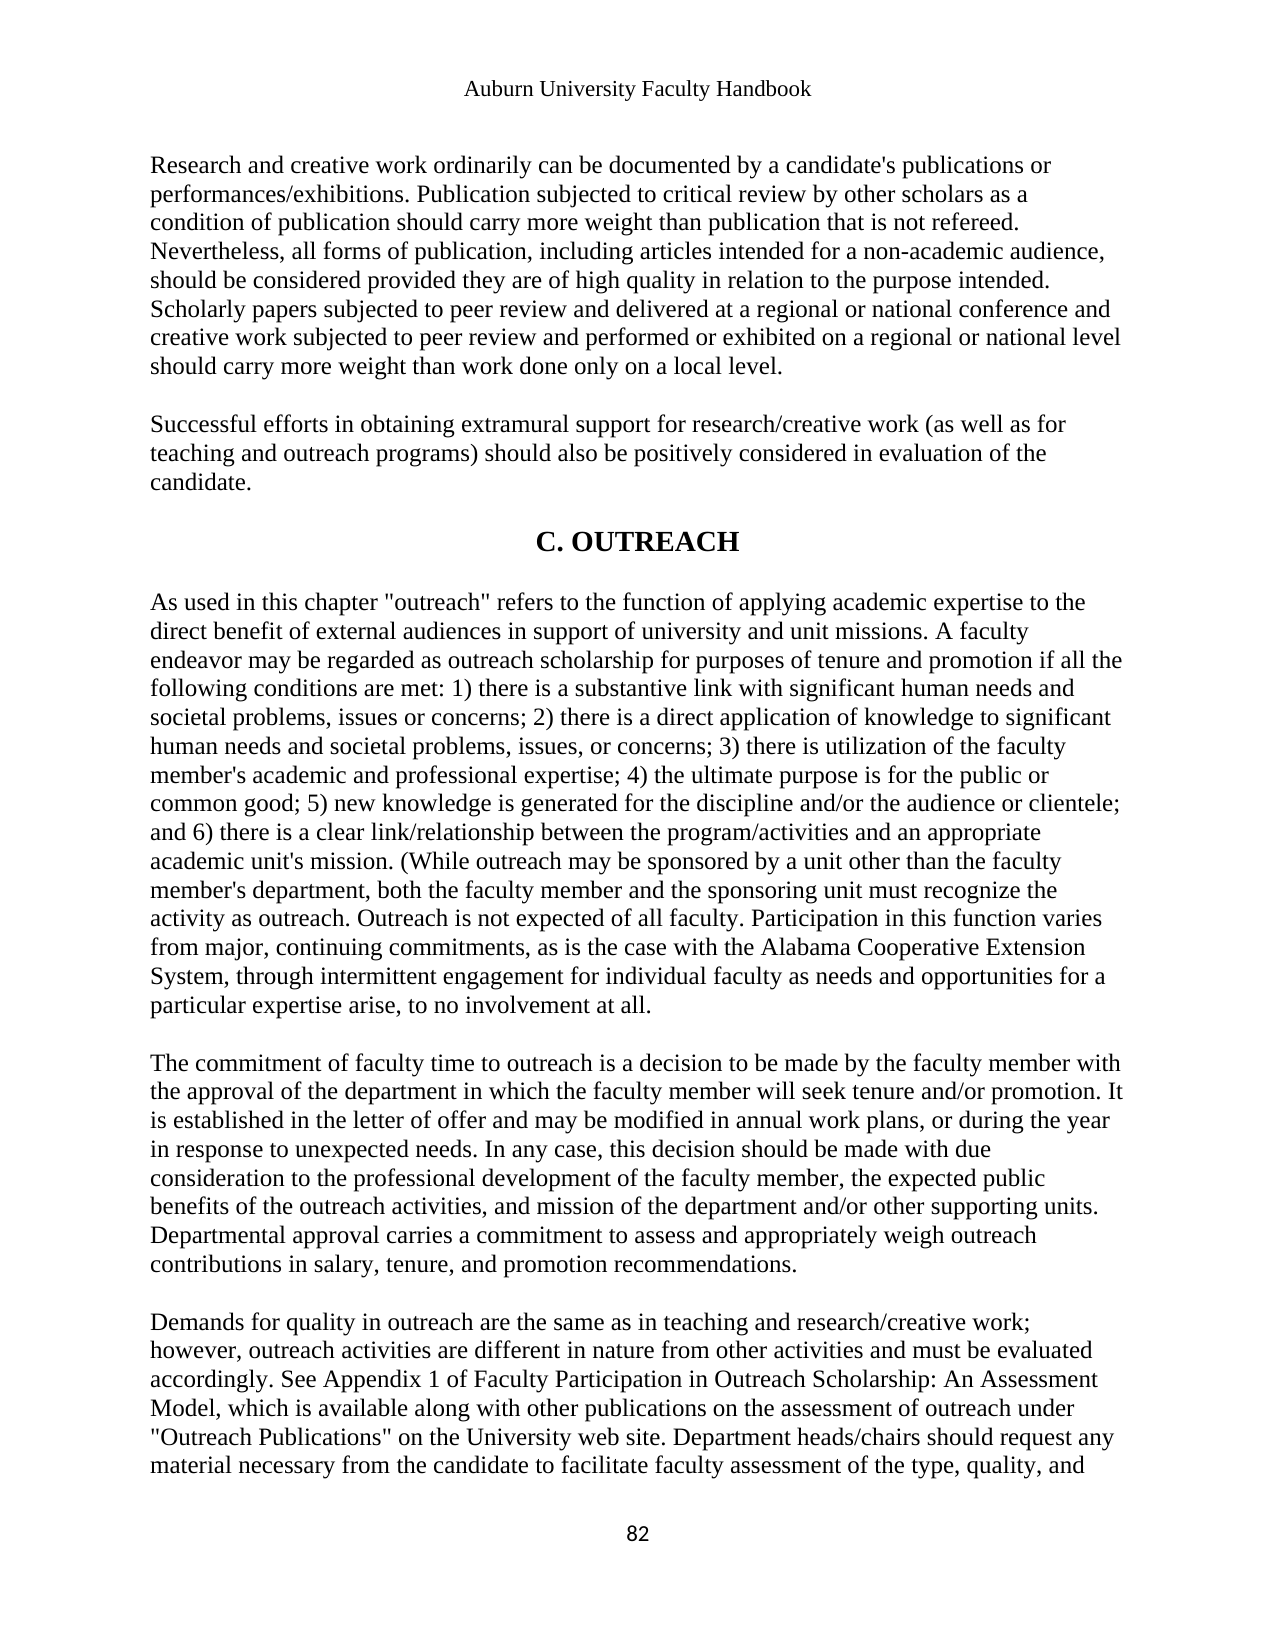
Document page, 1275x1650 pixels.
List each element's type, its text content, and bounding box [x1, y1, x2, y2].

text As used in this chapter "outreach" refers to the function of applying academic expertise to the direct benefit of external audiences in support of university and unit missions. A faculty endeavor may be regarded as outreach scholarship for purposes of tenure and promotion if all the following conditions are met: 1) there is a substantive link with significant human needs and societal problems, issues or concerns; 2) there is a direct application of knowledge to significant human needs and societal problems, issues, or concerns; 3) there is utilization of the faculty member's academic and professional expertise; 4) the ultimate purpose is for the public or common good; 5) new knowledge is generated for the discipline and/or the audience or clientele; and 6) there is a clear link/relationship between the program/activities and an appropriate academic unit's mission. (While outreach may be sponsored by a unit other than the faculty member's department, both the faculty member and the sponsoring unit must recognize the activity as outreach. Outreach is not expected of all faculty. Participation in this function varies from major, continuing commitments, as is the case with the Alabama Cooperative Extension System, through intermittent engagement for individual faculty as needs and opportunities for a particular expertise arise, to no involvement at all. [150, 587, 1125, 1018]
text Research and creative work ordinarily can be documented by a candidate's publications or performances/exhibitions. Publication subjected to critical review by other scholars as a condition of publication should carry more weight than publication that is not refereed. Nevertheless, all forms of publication, including articles intended for a non-academic audience, should be considered provided they are of high quality in relation to the purpose intended. Scholarly papers subjected to peer review and delivered at a regional or national conference and creative work subjected to peer review and performed or exhibited on a regional or national level should carry more weight than work done only on a local level. [150, 150, 1125, 380]
text C. OUTREACH [150, 524, 1125, 558]
text Successful efforts in obtaining extramural support for research/creative work (as well as for teaching and outreach programs) should also be positively considered in evaluation of the candidate. [150, 409, 1125, 495]
text The commitment of faculty time to outreach is a decision to be made by the faculty member with the approval of the department in which the faculty member will seek tenure and/or promotion. It is established in the letter of offer and may be modified in annual work plans, or during the year in response to unexpected needs. In any case, this decision should be made with due consideration to the professional development of the faculty member, the expected public benefits of the outreach activities, and mission of the department and/or other supporting units. Departmental approval carries a commitment to assess and appropriately weigh outreach contributions in salary, tenure, and promotion recommendations. [150, 1048, 1125, 1278]
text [150, 1307, 1125, 1479]
